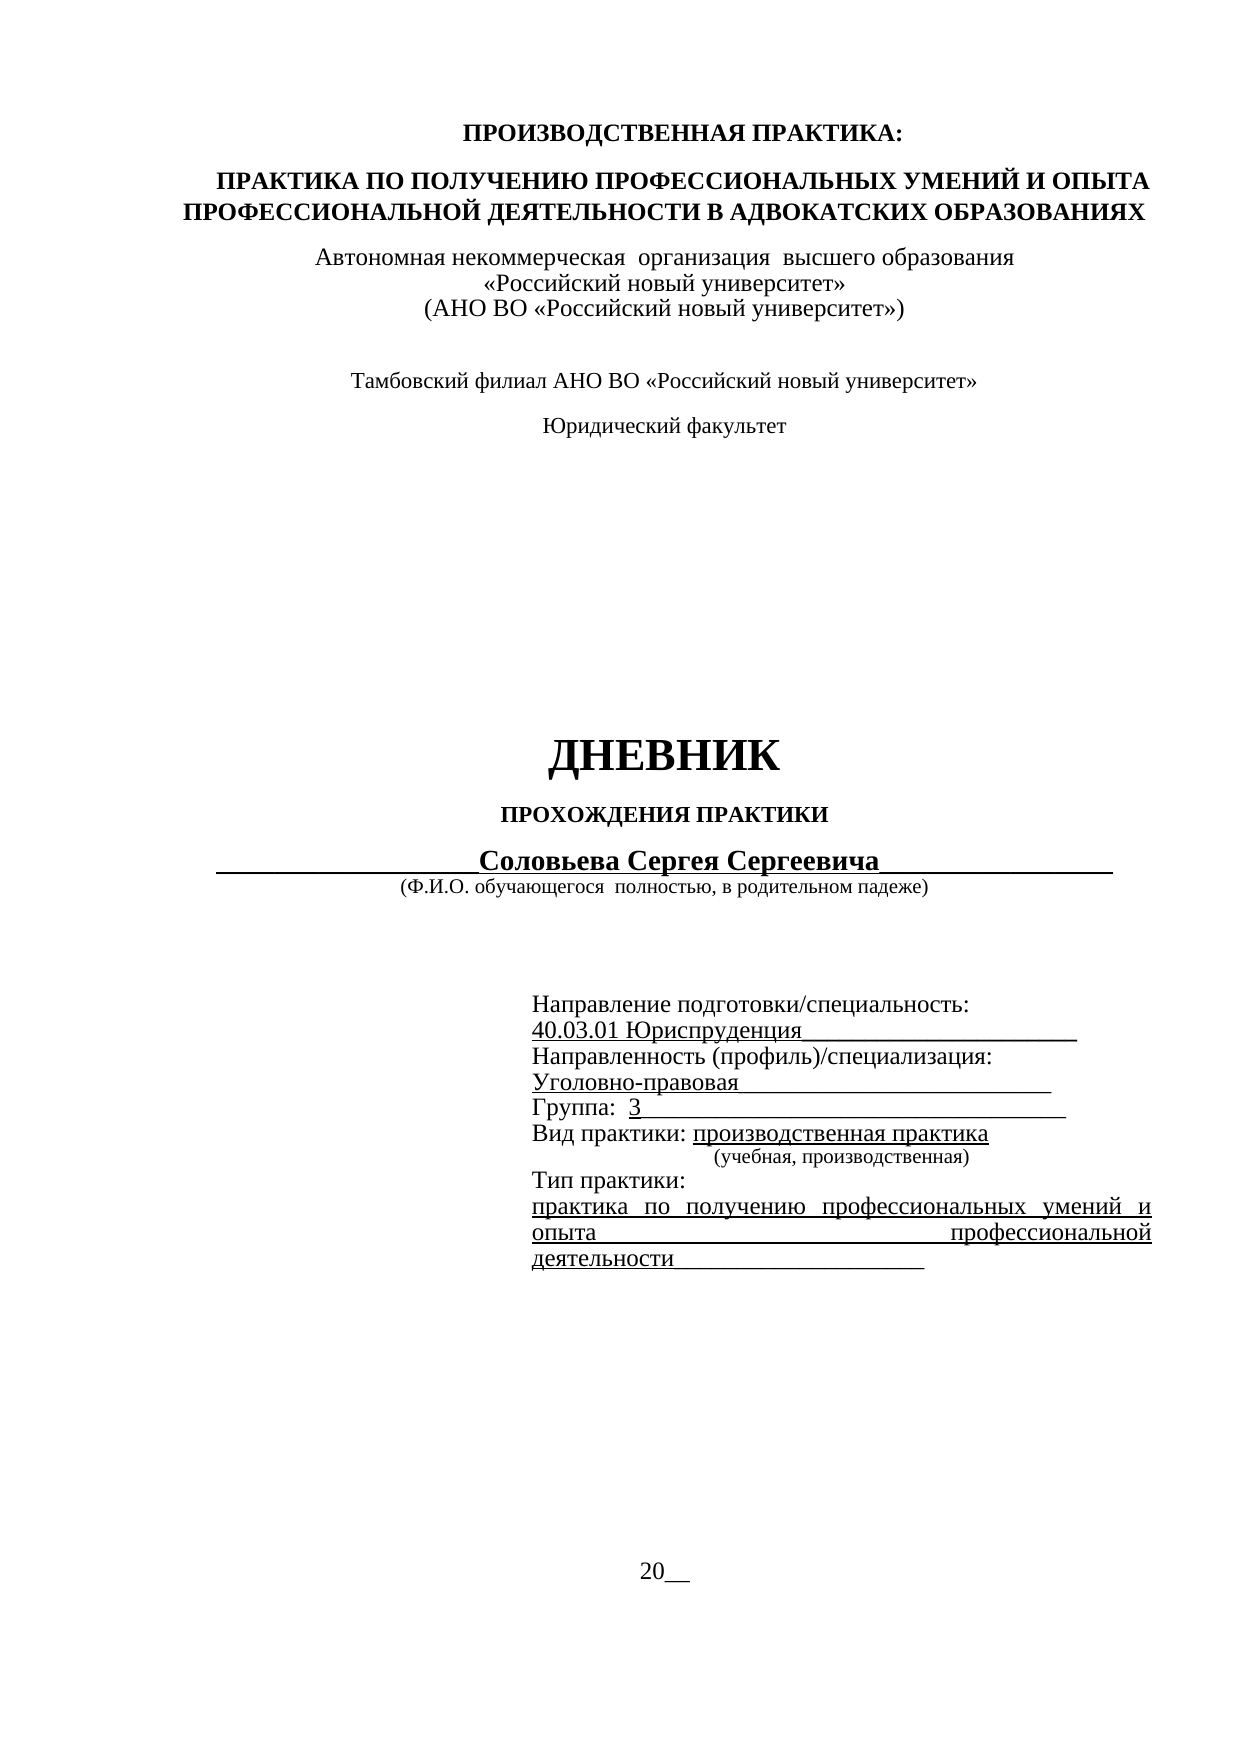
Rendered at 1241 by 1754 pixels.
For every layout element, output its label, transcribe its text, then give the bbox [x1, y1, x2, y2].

text Направленность (профиль)/специализация: [532, 1043, 1152, 1069]
text Автономная некоммерческая организация высшего образования [177, 244, 1152, 270]
text Уголовно-правовая_________________________ [532, 1069, 1152, 1095]
text Тип практики: [532, 1168, 1152, 1194]
text __________________Соловьева Сергея Сергеевича________________ [177, 847, 1152, 877]
text ПРАКТИКА ПО ПОЛУЧЕНИЮ ПРОФЕССИОНАЛЬНЫХ УМЕНИЙ И ОПЫТА ПРОФЕССИОНАЛЬНОЙ ДЕЯТЕЛЬНОСТИ В АДВОКАТСКИХ ОБРАЗОВАНИЯХ [177, 166, 1152, 226]
text Направление подготовки/специальность: [532, 992, 1152, 1018]
text ПРОИЗВОДСТВЕННАЯ ПРАКТИКА: [177, 118, 1152, 147]
text практика по получению профессиональных умений и опыта профессиональной деятельности____________________ [532, 1194, 1152, 1216]
text Группа: 3__________________________________ [532, 1095, 1152, 1121]
text Вид практики: производственная практика [532, 1121, 1152, 1147]
text практика по получению профессиональных умений и опыта профессиональной деятельности____________________ [532, 1218, 1152, 1242]
text (АНО ВО «Российский новый университет») [177, 296, 1152, 322]
text Тамбовский филиал АНО ВО «Российский новый университет» [177, 367, 1152, 393]
text (учебная, производственная) [532, 1147, 1152, 1168]
text ДНЕВНИК [177, 728, 1152, 781]
text 20__ [177, 1559, 1152, 1585]
text Юридический факультет [177, 412, 1152, 439]
text практика по получению профессиональных умений и опыта профессиональной деятельности____________________ [532, 1244, 1152, 1272]
text 40.03.01 Юриспруденция______________________ [532, 1018, 1152, 1043]
text (Ф.И.О. обучающегося полностью, в родительном падеже) [177, 877, 1152, 898]
text ПРОХОЖДЕНИЯ ПРАКТИКИ [177, 802, 1152, 828]
text «Российский новый университет» [177, 270, 1152, 296]
